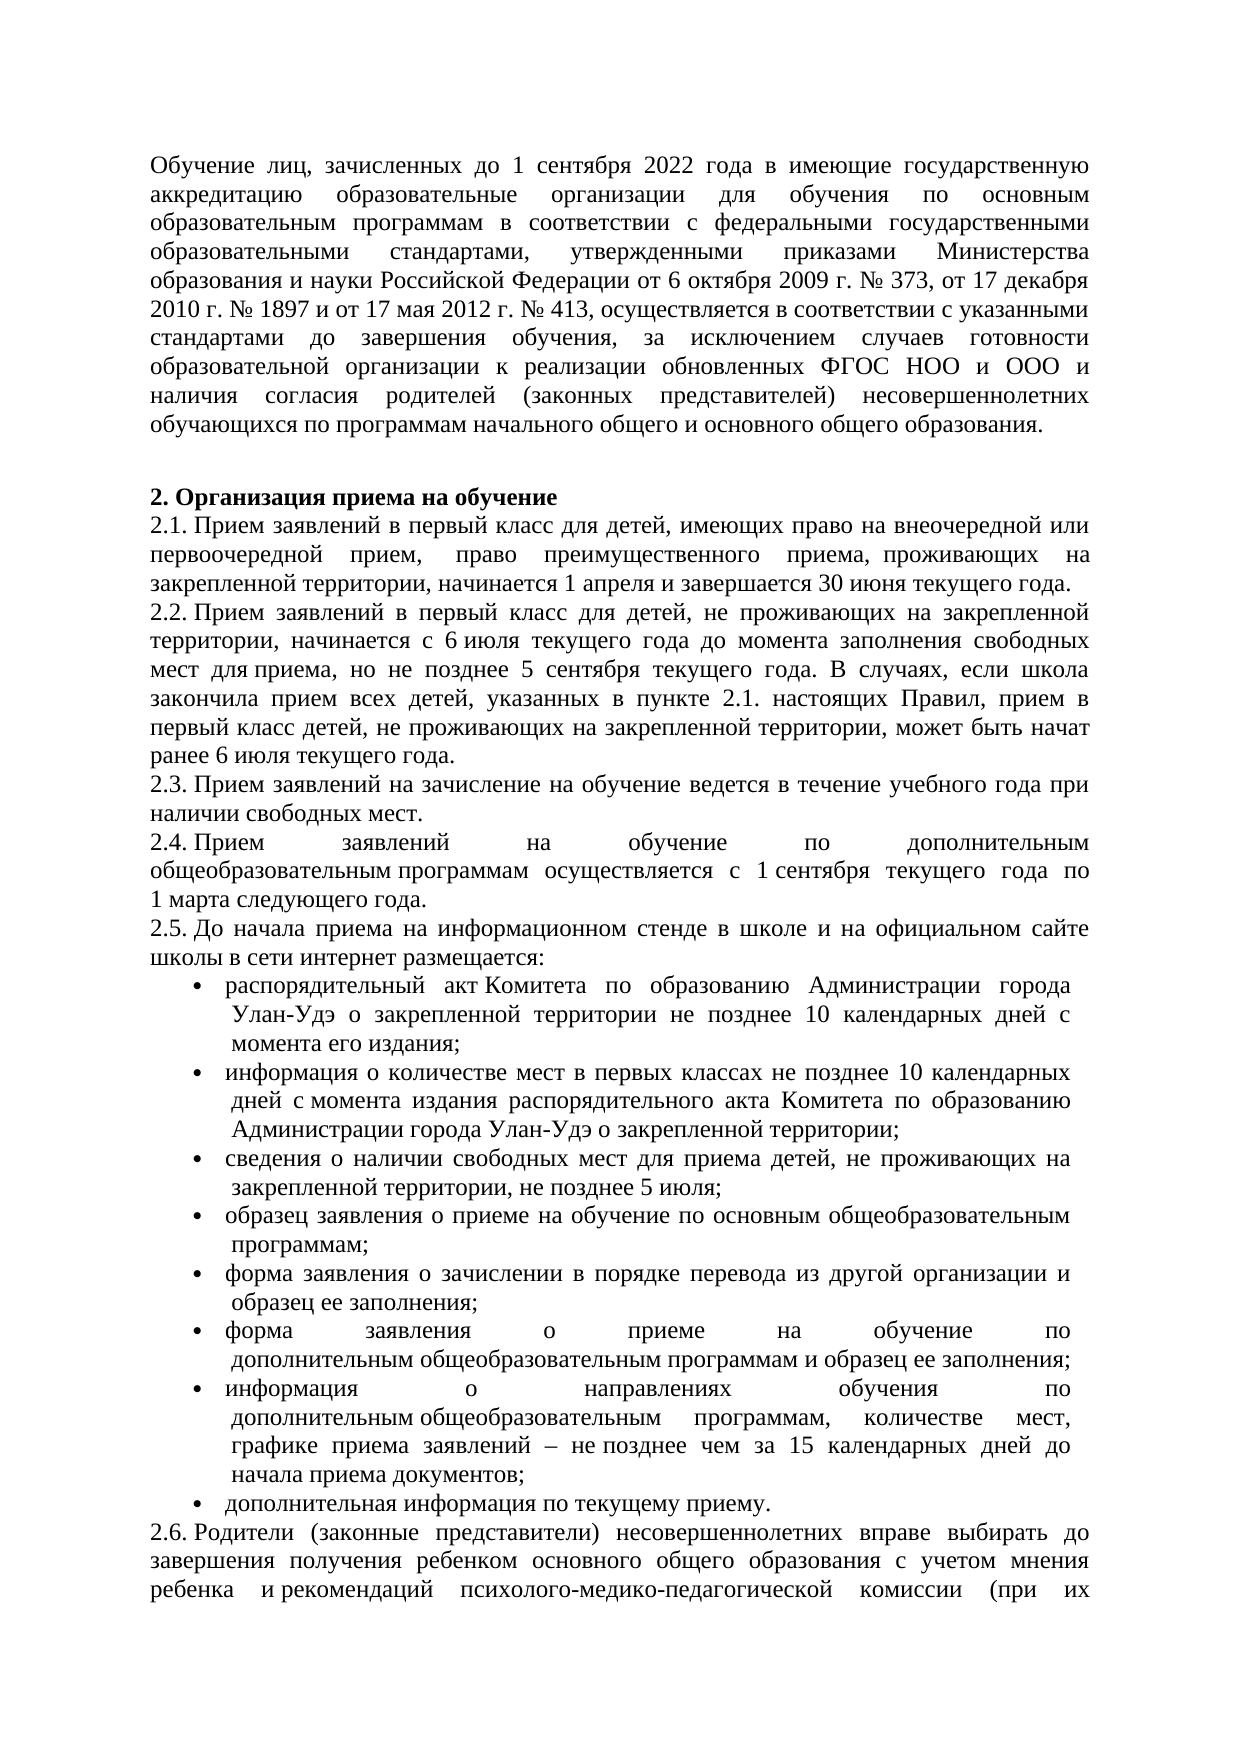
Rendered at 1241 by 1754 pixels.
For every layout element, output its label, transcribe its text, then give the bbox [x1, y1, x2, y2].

list информация о направлениях обучения по дополнительным общеобразовательным программам, количестве мест, графике приема заявлений – не позднее чем за 15 календарных дней до начала приема документов; [194, 1373, 1071, 1488]
text 2. Организация приема на обучение [150, 482, 1090, 511]
text 2.5. До начала приема на информационном стенде в школе и на официальном сайте школы в сети интернет размещается: [150, 913, 1090, 971]
text 2.4. Прием заявлений на обучение по дополнительным общеобразовательным программам осуществляется с 1 сентября текущего года по 1 марта следующего года. [150, 827, 1090, 913]
text Обучение лиц, зачисленных до 1 сентября 2022 года в имеющие государственную аккредитацию образовательные организации для обучения по основным образовательным программам в соответствии с федеральными государственными образовательными стандартами, утвержденными приказами Министерства образования и науки Российской Федерации от 6 октября 2009 г. № 373, от 17 декабря 2010 г. № 1897 и от 17 мая 2012 г. № 413, осуществляется в соответствии с указанными стандартами до завершения обучения, за исключением случаев готовности образовательной организации к реализации обновленных ФГОС НОО и ООО и наличия согласия родителей (законных представителей) несовершеннолетних обучающихся по программам начального общего и основного общего образования. [150, 150, 1090, 437]
list сведения о наличии свободных мест для приема детей, не проживающих на закрепленной территории, не позднее 5 июля; [194, 1143, 1071, 1201]
text 2.1. Прием заявлений в первый класс для детей, имеющих право на внеочередной или первоочередной прием, право преимущественного приема, проживающих на закрепленной территории, начинается 1 апреля и завершается 30 июня текущего года. [150, 511, 1090, 597]
text 2.2. Прием заявлений в первый класс для детей, не проживающих на закрепленной территории, начинается с 6 июля текущего года до момента заполнения свободных мест для приема, но не позднее 5 сентября текущего года. В случаях, если школа закончила прием всех детей, указанных в пункте 2.1. настоящих Правил, прием в первый класс детей, не проживающих на закрепленной территории, может быть начат ранее 6 июля текущего года. [150, 597, 1090, 769]
list образец заявления о приеме на обучение по основным общеобразовательным программам; [194, 1201, 1071, 1258]
list форма заявления о зачислении в порядке перевода из другой организации и образец ее заполнения; [194, 1258, 1071, 1316]
list дополнительная информация по текущему приему. [194, 1488, 1071, 1517]
list форма заявления о приеме на обучение по дополнительным общеобразовательным программам и образец ее заполнения; [194, 1316, 1071, 1373]
text 2.3. Прием заявлений на зачисление на обучение ведется в течение учебного года при наличии свободных мест. [150, 769, 1090, 827]
list информация о количестве мест в первых классах не позднее 10 календарных дней с момента издания распорядительного акта Комитета по образованию Администрации города Улан-Удэ о закрепленной территории; [194, 1057, 1071, 1143]
list распорядительный акт Комитета по образованию Администрации города Улан-Удэ о закрепленной территории не позднее 10 календарных дней с момента его издания; [194, 971, 1071, 1057]
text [150, 1517, 1090, 1603]
